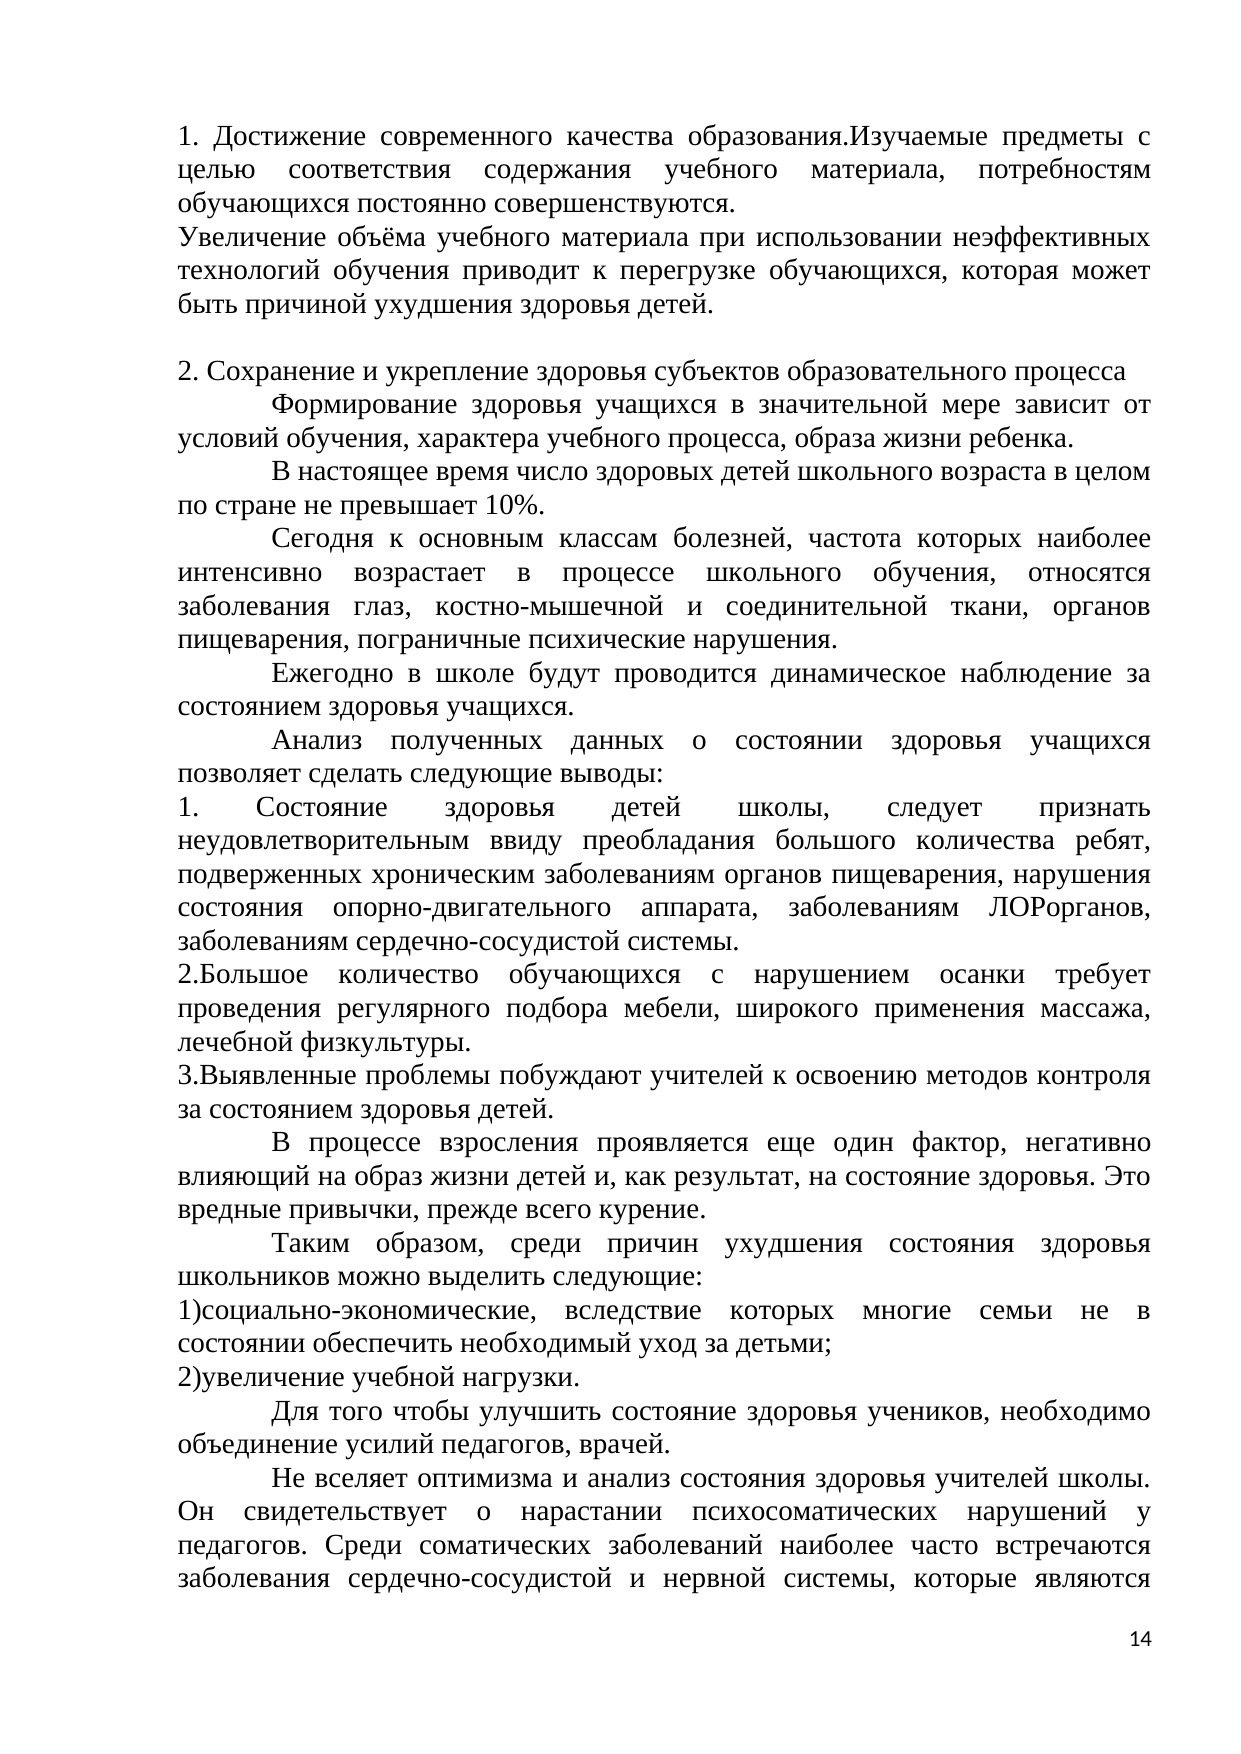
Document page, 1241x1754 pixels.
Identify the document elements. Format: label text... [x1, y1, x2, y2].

text 2.Большое количество обучающихся с нарушением осанки требует проведения регулярного подбора мебели, широкого применения массажа, лечебной физкультуры. [177, 957, 1152, 1057]
text 3.Выявленные проблемы побуждают учителей к освоению методов контроля за состоянием здоровья детей. [177, 1057, 1152, 1124]
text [177, 1460, 1152, 1594]
text Формирование здоровья учащихся в значительной мере зависит от условий обучения, характера учебного процесса, образа жизни ребенка. [177, 386, 1152, 453]
text Ежегодно в школе будут проводится динамическое наблюдение за состоянием здоровья учащихся. [177, 655, 1152, 722]
text Увеличение объёма учебного материала при использовании неэффективных технологий обучения приводит к перегрузке обучающихся, которая может быть причиной ухудшения здоровья детей. [177, 219, 1152, 319]
text 1)социально-экономические, вследствие которых многие семьи не в состоянии обеспечить необходимый уход за детьми; [177, 1292, 1152, 1359]
text Для того чтобы улучшить состояние здоровья учеников, необходимо объединение усилий педагогов, врачей. [177, 1393, 1152, 1460]
text 2)увеличение учебной нагрузки. [177, 1359, 1152, 1393]
text В процессе взросления проявляется еще один фактор, негативно влияющий на образ жизни детей и, как результат, на состояние здоровья. Это вредные привычки, прежде всего курение. [177, 1124, 1152, 1225]
text Сегодня к основным классам болезней, частота которых наиболее интенсивно возрастает в процессе школьного обучения, относятся заболевания глаз, костно-мышечной и соединительной ткани, органов пищеварения, пограничные психические нарушения. [177, 521, 1152, 655]
text В настоящее время число здоровых детей школьного возраста в целом по стране не превышает 10%. [177, 453, 1152, 521]
text 1. Состояние здоровья детей школы, следует признать неудовлетворительным ввиду преобладания большого количества ребят, подверженных хроническим заболеваниям органов пищеварения, нарушения состояния опорно-двигательного аппарата, заболеваниям ЛОРорганов, заболеваниям сердечно-сосудистой системы. [177, 789, 1152, 957]
text Анализ полученных данных о состоянии здоровья учащихся позволяет сделать следующие выводы: [177, 722, 1152, 789]
text 1. Достижение современного качества образования.Изучаемые предметы с целью соответствия содержания учебного материала, потребностям обучающихся постоянно совершенствуются. [177, 118, 1152, 219]
text 2. Сохранение и укрепление здоровья субъектов образовательного процесса [177, 353, 1152, 386]
text Таким образом, среди причин ухудшения состояния здоровья школьников можно выделить следующие: [177, 1225, 1152, 1292]
